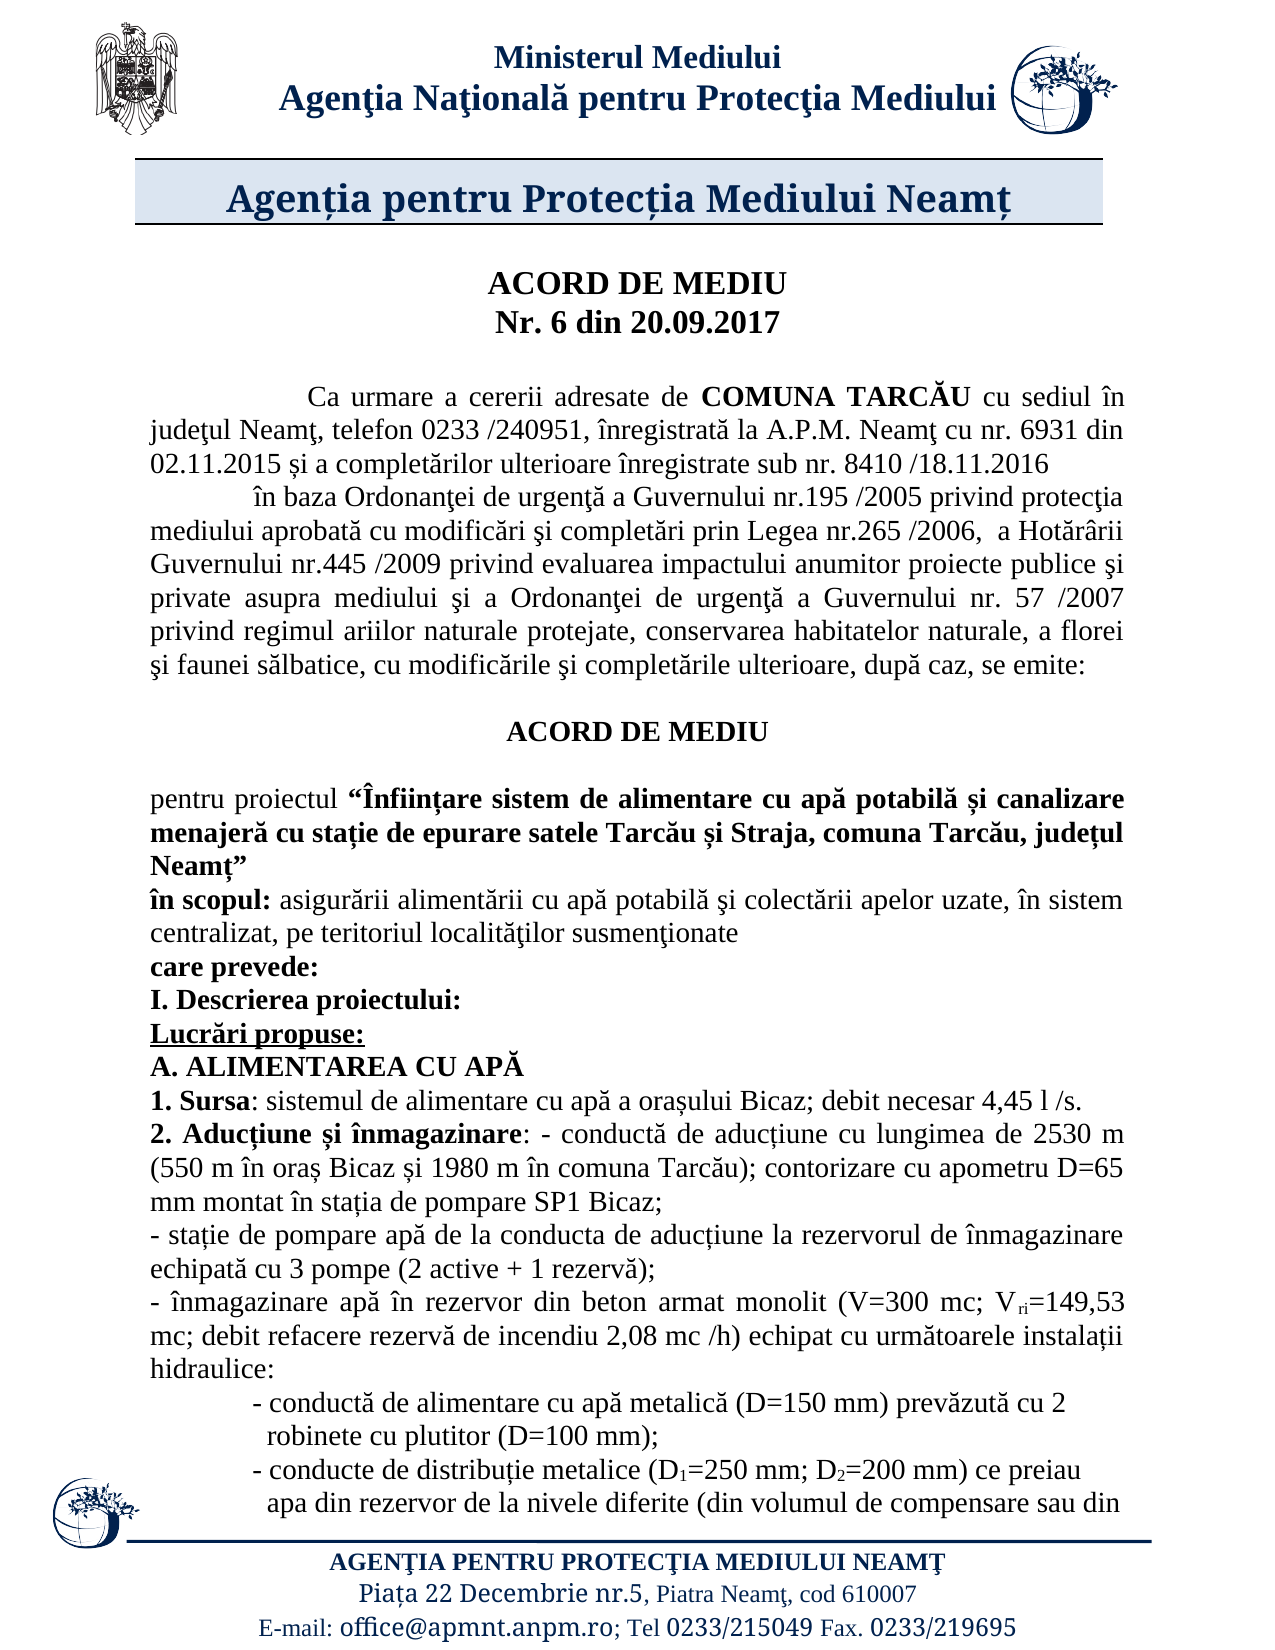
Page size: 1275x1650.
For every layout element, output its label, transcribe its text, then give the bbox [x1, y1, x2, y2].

text pentru proiectul “Înființare sistem de alimentare cu apă potabilă și canalizare menajeră cu stație de epurare satele Tarcău și Straja, comuna Tarcău, județul Neamț” [150, 781, 1125, 882]
text I. Descrierea proiectului: [150, 982, 1125, 1016]
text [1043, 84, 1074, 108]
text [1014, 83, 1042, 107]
text A. ALIMENTAREA CU APĂ [150, 1049, 1125, 1083]
text 1. Sursa: sistemul de alimentare cu apă a orașului Bicaz; debit necesar 4,45 l /s. [150, 1083, 1125, 1117]
text - conducte de distribuție metalice (D1=250 mm; D2=200 mm) ce preiau [150, 1452, 1125, 1486]
text Ca urmare a cererii adresate de COMUNA TARCĂU cu sediul în judeţul Neamţ, telefon 0233 /240951, înregistrată la A.P.M. Neamţ cu nr. 6931 din 02.11.2015 și a completărilor ulterioare înregistrate sub nr. 8410 /18.11.2016 [150, 379, 1125, 479]
table_header Agenţia pentru Protecţia Mediului Neamţ [135, 160, 1103, 223]
text Lucrări propuse: [150, 1016, 1125, 1049]
text Ministerul Mediului [174, 37, 1125, 76]
text E-mail: office@apmnt.anpm.ro; Tel 0233/215049 Fax. 0233/219695 [150, 1610, 1125, 1644]
text Piaţa 22 Decembrie nr.5, Piatra Neamţ, cod 610007 [150, 1576, 1125, 1610]
text Nr. 6 din 20.09.2017 [150, 302, 1125, 340]
text - conductă de alimentare cu apă metalică (D=150 mm) prevăzută cu 2 [150, 1385, 1125, 1418]
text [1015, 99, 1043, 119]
text robinete cu plutitor (D=100 mm); [150, 1418, 1125, 1452]
text apa din rezervor de la nivele diferite (din volumul de compensare sau din [150, 1486, 1125, 1519]
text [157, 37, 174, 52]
text - înmagazinare apă în rezervor din beton armat monolit (V=300 mc; Vri=149,53 mc; debit refacere rezervă de incendiu 2,08 mc /h) echipat cu următoarele instalații hidraulice: [150, 1284, 1125, 1385]
text ACORD DE MEDIU [150, 264, 1125, 302]
text în baza Ordonanţei de urgenţă a Guvernului nr.195 /2005 privind protecţia mediului aprobată cu modificări şi completări prin Legea nr.265 /2006, a Hotărârii Guvernului nr.445 /2009 privind evaluarea impactului anumitor proiecte publice şi private asupra mediului şi a Ordonanţei de urgenţă a Guvernului nr. 57 /2007 privind regimul ariilor naturale protejate, conservarea habitatelor naturale, a florei şi faunei sălbatice, cu modificările şi completările ulterioare, după caz, se emite: [150, 479, 1125, 681]
text în scopul: asigurării alimentării cu apă potabilă şi colectării apelor uzate, în sistem centralizat, pe teritoriul localităţilor susmenţionate [150, 882, 1125, 949]
text ACORD DE MEDIU [150, 714, 1125, 748]
text AGENŢIA PENTRU PROTECŢIA MEDIULUI NEAMŢ [150, 1547, 1125, 1576]
text - stație de pompare apă de la conducta de aducțiune la rezervorul de înmagazinare echipată cu 3 pompe (2 active + 1 rezervă); [150, 1217, 1125, 1284]
text 2. Aducțiune și înmagazinare: - conductă de aducțiune cu lungimea de 2530 m (550 m în oraș Bicaz și 1980 m în comuna Tarcău); contorizare cu apometru D=65 mm montat în stația de pompare SP1 Bicaz; [150, 1117, 1125, 1217]
text care prevede: [150, 949, 1125, 982]
text Agenţia Naţională pentru Protecţia Mediului [160, 76, 1018, 119]
